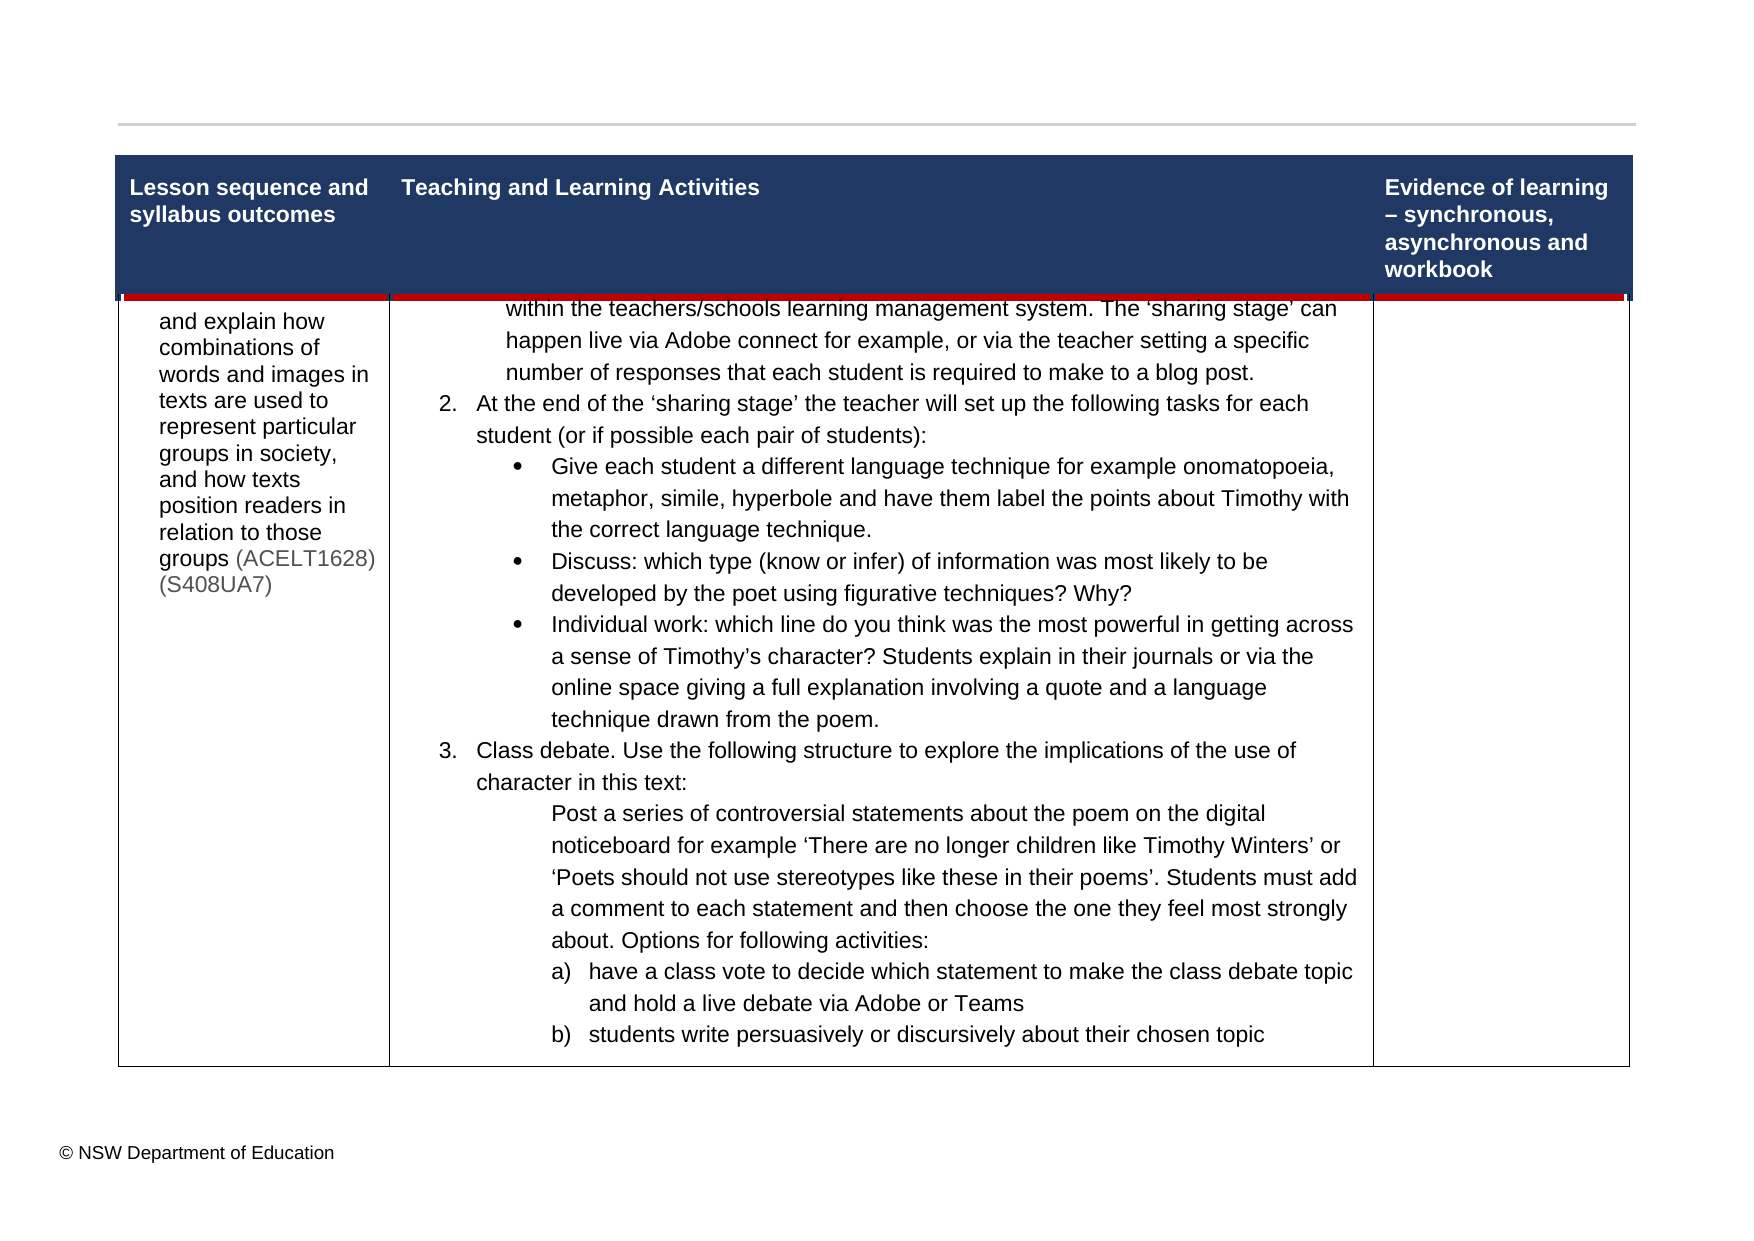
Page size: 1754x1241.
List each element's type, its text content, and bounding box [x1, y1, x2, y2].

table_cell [390, 301, 1373, 1066]
table_header Evidence of learning – synchronous, asynchronous and workbook [1376, 161, 1627, 294]
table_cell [119, 294, 389, 1066]
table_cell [1374, 294, 1629, 1066]
table_header Teaching and Learning Activities [393, 161, 1370, 294]
table_header Lesson sequence and syllabus outcomes [121, 161, 387, 294]
